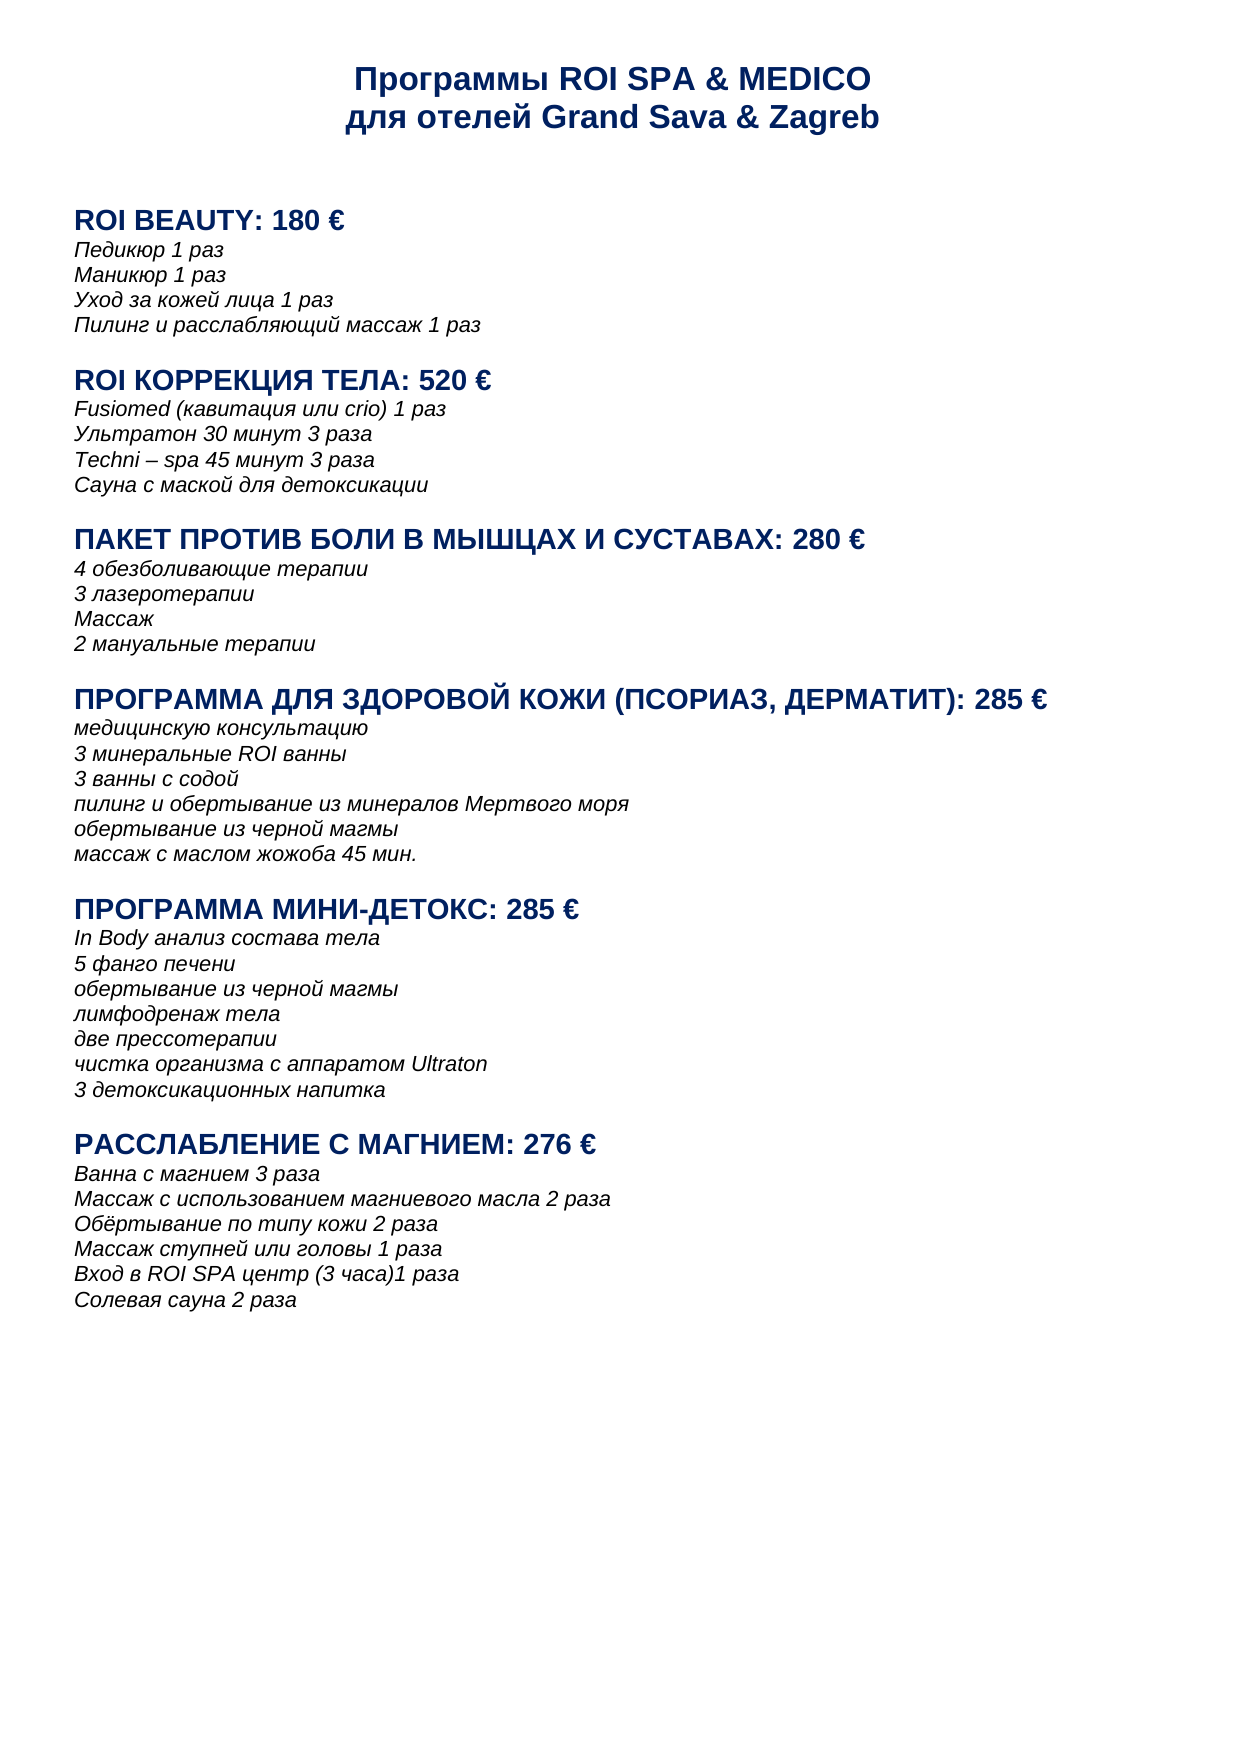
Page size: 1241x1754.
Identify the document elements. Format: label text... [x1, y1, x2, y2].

text 3 ванны с содой [74, 766, 1152, 791]
text для отелей Grand Sava & Zagreb [74, 97, 1152, 136]
text ПРОГРАММА ДЛЯ ЗДОРОВОЙ КОЖИ (ПСОРИАЗ, ДЕРМАТИТ): 285 € [74, 682, 1152, 715]
text две прессотерапии [74, 1026, 1152, 1051]
text 4 обезболивающие терапии [74, 556, 1152, 581]
text 5 фанго печени [74, 951, 1152, 976]
text медицинскую консультацию [74, 715, 1152, 741]
text In Body анализ состава тела [74, 925, 1152, 951]
text ROI BEAUTY: 180 € [74, 203, 1152, 237]
text 3 лазеротерапии [74, 581, 1152, 606]
text Программы ROI SPA & MEDICO [74, 59, 1152, 97]
text 3 детоксикационных напитка [74, 1077, 1152, 1102]
text лимфодренаж тела [74, 1001, 1152, 1026]
text Ванна с магнием 3 раза Массаж с использованием магниевого масла 2 раза Обёртывание по типу кожи 2 раза Массаж ступней или головы 1 раза Вход в ROI SPA центр (3 часа)1 раза Солевая сауна 2 раза [74, 1161, 1152, 1312]
text обертывание из черной магмы [74, 816, 1152, 841]
text ПАКЕТ ПРОТИВ БОЛИ В МЫШЦАХ И СУСТАВАХ: 280 € [74, 522, 1152, 556]
text ROI КОРРЕКЦИЯ ТЕЛА: 520 € [74, 363, 1152, 396]
text чистка организма с аппаратом Ultraton [74, 1051, 1152, 1077]
text Педикюр 1 раз Маникюр 1 раз Уход за кожей лица 1 раз Пилинг и расслабляющий массаж 1 раз [74, 237, 1152, 337]
text пилинг и обертывание из минералов Мертвого моря [74, 791, 1152, 816]
text Fusiomed (кавитация или crio) 1 раз Ультратон 30 минут 3 раза Techni – spa 45 минут 3 раза Сауна с маской для детоксикации [74, 396, 1152, 497]
text Массаж [74, 606, 1152, 631]
text ПРОГРАММА МИНИ-ДЕТОКС: 285 € [74, 892, 1152, 925]
text обертывание из черной магмы [74, 976, 1152, 1001]
text 2 мануальные терапии [74, 631, 1152, 657]
text РАССЛАБЛЕНИЕ С МАГНИЕМ: 276 € [74, 1127, 1152, 1161]
text массаж с маслом жожоба 45 мин. [74, 841, 1152, 867]
text 3 минеральные ROI ванны [74, 741, 1152, 766]
